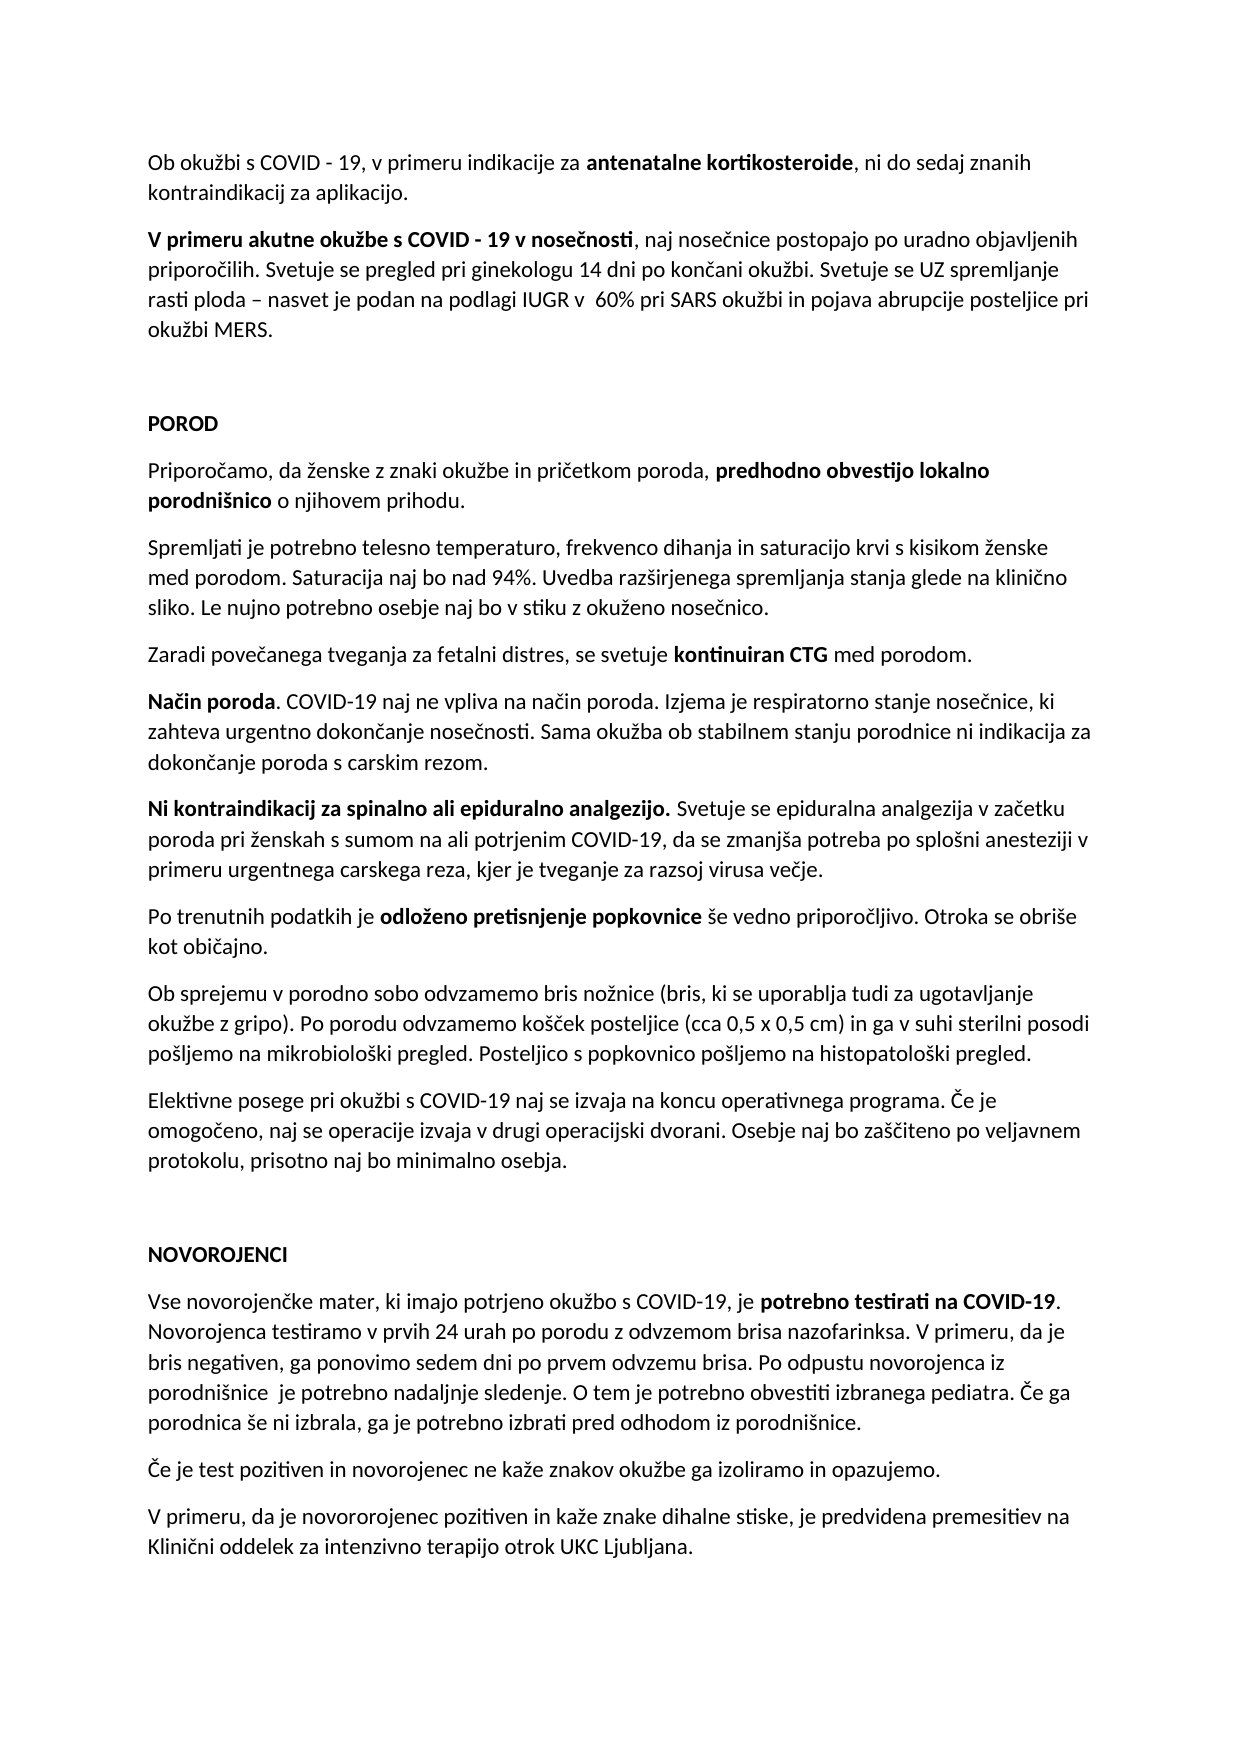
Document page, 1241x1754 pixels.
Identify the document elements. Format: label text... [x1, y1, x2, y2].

text V primeru akutne okužbe s COVID - 19 v nosečnosti, naj nosečnice postopajo po uradno objavljenih priporočilih. Svetuje se pregled pri ginekologu 14 dni po končani okužbi. Svetuje se UZ spremljanje rasti ploda – nasvet je podan na podlagi IUGR v 60% pri SARS okužbi in pojava abrupcije posteljice pri okužbi MERS. [148, 225, 1093, 343]
text Priporočamo, da ženske z znaki okužbe in pričetkom poroda, predhodno obvestijo lokalno porodnišnico o njihovem prihodu. [148, 456, 1093, 514]
text Spremljati je potrebno telesno temperaturo, frekvenco dihanja in saturacijo krvi s kisikom ženske med porodom. Saturacija naj bo nad 94%. Uvedba razširjenega spremljanja stanja glede na klinično sliko. Le nujno potrebno osebje naj bo v stiku z okuženo nosečnico. [148, 533, 1093, 621]
text V primeru, da je novororojenec pozitiven in kaže znake dihalne stiske, je predvidena premesitiev na Klinični oddelek za intenzivno terapijo otrok UKC Ljubljana. [148, 1502, 1093, 1560]
text Zaradi povečanega tveganja za fetalni distres, se svetuje kontinuiran CTG med porodom. [148, 640, 1093, 668]
text Če je test pozitiven in novorojenec ne kaže znakov okužbe ga izoliramo in opazujemo. [148, 1455, 1093, 1483]
text Po trenutnih podatkih je odloženo pretisnjenje popkovnice še vedno priporočljivo. Otroka se obriše kot običajno. [148, 902, 1093, 960]
text NOVOROJENCI [148, 1240, 1093, 1268]
text Ni kontraindikacij za spinalno ali epiduralno analgezijo. Svetuje se epiduralna analgezija v začetku poroda pri ženskah s sumom na ali potrjenim COVID-19, da se zmanjša potreba po splošni anesteziji v primeru urgentnega carskega reza, kjer je tveganje za razsoj virusa večje. [148, 794, 1093, 883]
text Ob okužbi s COVID - 19, v primeru indikacije za antenatalne kortikosteroide, ni do sedaj znanih kontraindikacij za aplikacijo. [148, 148, 1093, 206]
text Ob sprejemu v porodno sobo odvzamemo bris nožnice (bris, ki se uporablja tudi za ugotavljanje okužbe z gripo). Po porodu odvzamemo košček posteljice (cca 0,5 x 0,5 cm) in ga v suhi sterilni posodi pošljemo na mikrobiološki pregled. Posteljico s popkovnico pošljemo na histopatološki pregled. [148, 979, 1093, 1067]
text POROD [148, 409, 1093, 437]
text Vse novorojenčke mater, ki imajo potrjeno okužbo s COVID-19, je potrebno testirati na COVID-19. Novorojenca testiramo v prvih 24 urah po porodu z odvzemom brisa nazofarinksa. V primeru, da je bris negativen, ga ponovimo sedem dni po prvem odvzemu brisa. Po odpustu novorojenca iz porodnišnice je potrebno nadaljnje sledenje. O tem je potrebno obvestiti izbranega pediatra. Če ga porodnica še ni izbrala, ga je potrebno izbrati pred odhodom iz porodnišnice. [148, 1287, 1093, 1436]
text Način poroda. COVID-19 naj ne vpliva na način poroda. Izjema je respiratorno stanje nosečnice, ki zahteva urgentno dokončanje nosečnosti. Sama okužba ob stabilnem stanju porodnice ni indikacija za dokončanje poroda s carskim rezom. [148, 687, 1093, 776]
text Elektivne posege pri okužbi s COVID-19 naj se izvaja na koncu operativnega programa. Če je omogočeno, naj se operacije izvaja v drugi operacijski dvorani. Osebje naj bo zaščiteno po veljavnem protokolu, prisotno naj bo minimalno osebja. [148, 1086, 1093, 1174]
